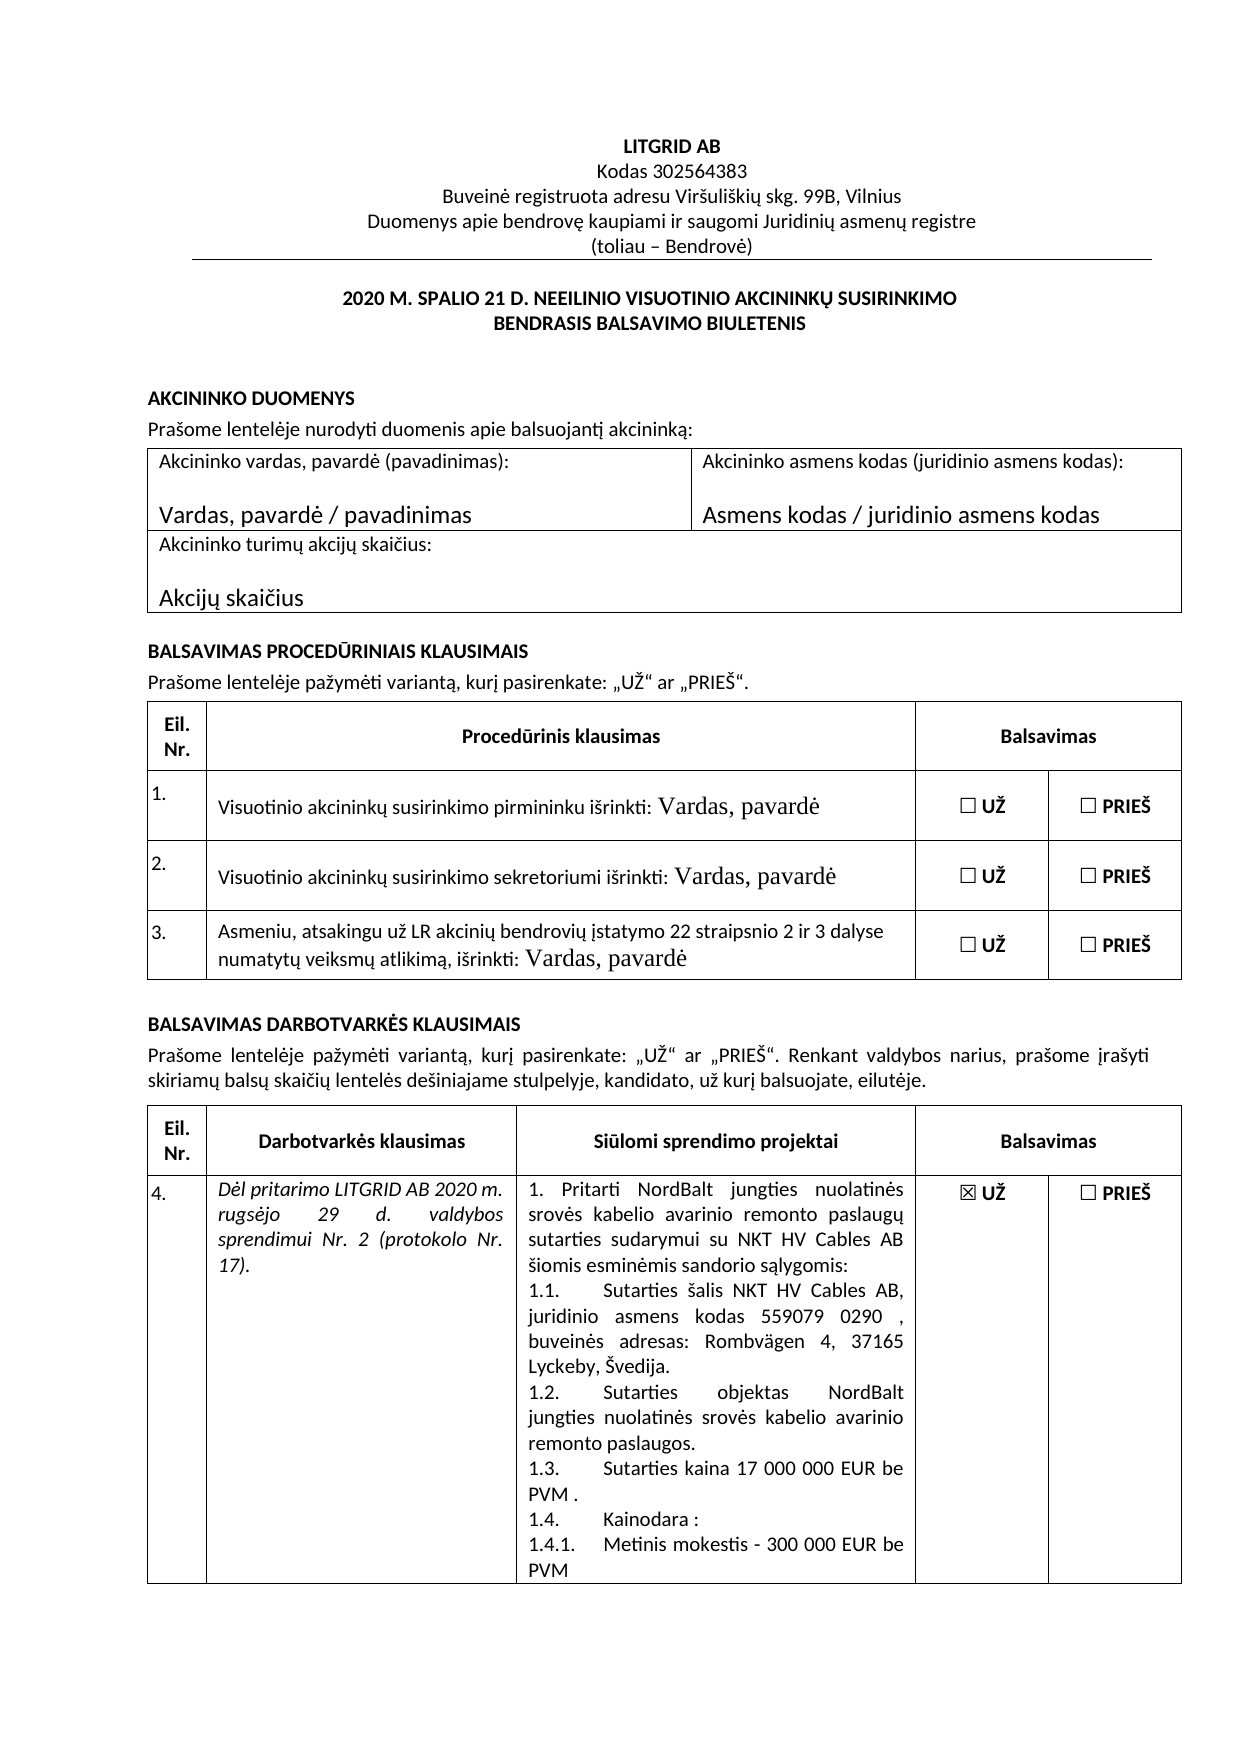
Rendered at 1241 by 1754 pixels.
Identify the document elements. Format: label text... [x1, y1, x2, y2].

table_header LITGRID AB Kodas 302564383 Buveinė registruota adresu Viršuliškių skg. 99B, Vilnius Duomenys apie bendrovę kaupiami ir saugomi Juridinių asmenų registre (toliau – Bendrovė) [192, 134, 1152, 259]
table_cell PRIEŠ [1049, 841, 1181, 909]
table_cell Visuotinio akcininkų susirinkimo pirmininku išrinkti: [207, 771, 915, 840]
table_header Darbotvarkės klausimas [207, 1106, 516, 1175]
table_cell Akcininko turimų akcijų skaičius: [148, 531, 1181, 612]
table_header Balsavimas [916, 702, 1181, 770]
text AKCININKO DUOMENYS [148, 385, 1152, 410]
table_cell [148, 771, 206, 840]
table_cell PRIEŠ [1049, 1176, 1181, 1582]
table_header Balsavimas [916, 1106, 1181, 1175]
table_cell Asmeniu, atsakingu už LR akcinių bendrovių įstatymo 22 straipsnio 2 ir 3 dalyse numatytų veiksmų atlikimą, išrinkti: [207, 911, 915, 979]
table_cell [148, 841, 206, 909]
table_cell [148, 1176, 206, 1582]
table_header Akcininko asmens kodas (juridinio asmens kodas): [692, 449, 1181, 530]
text Prašome lentelėje pažymėti variantą, kurį pasirenkate: „UŽ“ ar „PRIEŠ“. [148, 669, 1152, 694]
table_cell Visuotinio akcininkų susirinkimo sekretoriumi išrinkti: [207, 841, 915, 909]
text BALSAVIMAS PROCEDŪRINIAIS KLAUSIMAIS [148, 638, 1152, 663]
text 2020 m. spalio 21 d. neEILINIO visuotinio akcininkų susirinkimo [148, 285, 1152, 310]
table_cell [148, 911, 206, 979]
table_cell UŽ [916, 771, 1048, 840]
text Prašome lentelėje nurodyti duomenis apie balsuojantį akcininką: [148, 416, 1152, 441]
table_cell PRIEŠ [1049, 771, 1181, 840]
table_header Eil. Nr. [148, 702, 206, 770]
table_header Akcininko vardas, pavardė (pavadinimas): [148, 449, 691, 530]
table_cell UŽ [916, 841, 1048, 909]
text Prašome lentelėje pažymėti variantą, kurį pasirenkate: „UŽ“ ar „PRIEŠ“. Renkant valdybos narius, prašome įrašyti skiriamų balsų skaičių lentelės dešiniajame stulpelyje, kandidato, už kurį balsuojate, eilutėje. [148, 1043, 1152, 1093]
table_cell PRIEŠ [1049, 911, 1181, 979]
table_header Eil. Nr. [148, 1106, 206, 1175]
text BENDRASIS BALSAVIMO BIULETENIS [148, 310, 1152, 335]
table_cell UŽ [916, 1176, 1048, 1582]
table_header Procedūrinis klausimas [207, 702, 915, 770]
text BALSAVIMAS DARBOTVARKĖS KLAUSIMAIS [148, 1011, 1152, 1036]
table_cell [517, 1176, 915, 1582]
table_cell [207, 1176, 516, 1582]
table_header Siūlomi sprendimo projektai [517, 1106, 915, 1175]
table_cell UŽ [916, 911, 1048, 979]
